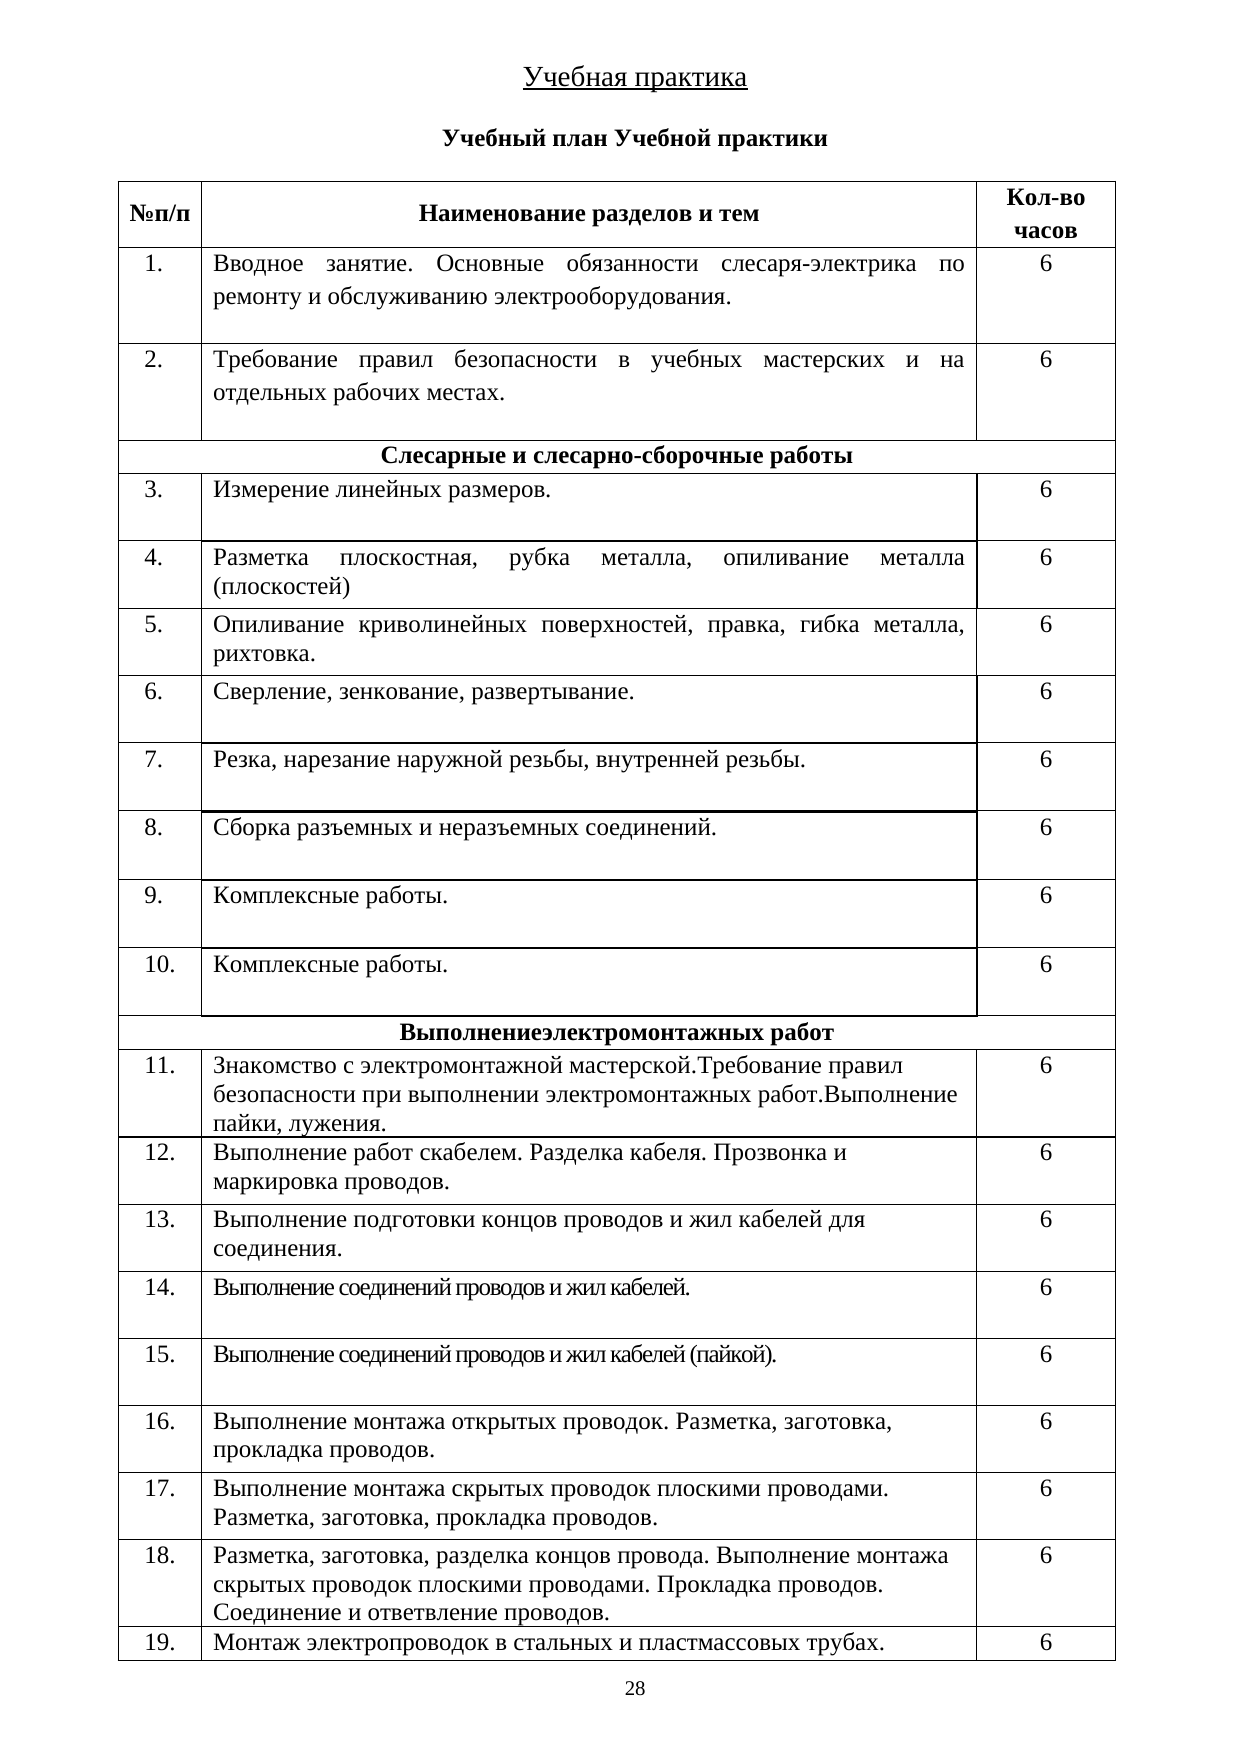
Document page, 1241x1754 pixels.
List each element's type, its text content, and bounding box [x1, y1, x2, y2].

table_cell Требование правил безопасности в учебных мастерских и на отдельных рабочих местах. [202, 344, 976, 439]
table_cell 6 [977, 1205, 1115, 1271]
table_cell [119, 743, 201, 810]
table_cell [119, 1406, 201, 1472]
text Учебная практика [118, 59, 1152, 93]
table_cell Комплексные работы. [202, 949, 976, 1015]
table_cell [119, 1473, 201, 1539]
table_cell Опиливание криволинейных поверхностей, правка, гибка металла, рихтовка. [202, 609, 976, 675]
table_cell 6 [978, 743, 1115, 810]
table_cell 6 [977, 1272, 1115, 1338]
table_cell 6 [977, 1050, 1115, 1136]
table_cell Выполнениеэлектромонтажных работ [119, 1016, 1115, 1049]
table_cell [119, 1627, 201, 1659]
table_header №п/п [119, 182, 201, 247]
table_cell Разметка, заготовка, разделка концов провода. Выполнение монтажа скрытых проводок плоскими проводами. Прокладка проводов. Соединение и ответвление проводов. [202, 1540, 976, 1626]
table_cell [119, 1138, 201, 1203]
table_cell [119, 1050, 201, 1136]
table_header Кол-во часов [977, 182, 1115, 247]
table_cell Измерение линейных размеров. [202, 474, 976, 540]
table_cell 6 [978, 880, 1115, 947]
table_cell Сверление, зенкование, развертывание. [202, 676, 976, 742]
table_cell [119, 1272, 201, 1338]
table_cell 6 [977, 1138, 1115, 1203]
table_cell 6 [977, 1473, 1115, 1539]
table_cell 6 [977, 609, 1115, 675]
table_cell 6 [977, 1406, 1115, 1472]
table_cell [119, 811, 201, 878]
table_cell [119, 474, 201, 540]
table_cell 6 [977, 1627, 1115, 1659]
table_cell 6 [978, 676, 1115, 742]
table_cell [119, 1540, 201, 1626]
table_cell 6 [978, 811, 1115, 878]
table_cell 6 [978, 541, 1115, 608]
table_cell Выполнение соединений проводов и жил кабелей (пайкой). [202, 1339, 976, 1405]
table_cell Выполнение работ скабелем. Разделка кабеля. Прозвонка и маркировка проводов. [202, 1138, 976, 1203]
table_cell 6 [977, 248, 1115, 343]
table_cell [119, 676, 201, 742]
table_cell [119, 1205, 201, 1271]
table_cell Резка, нарезание наружной резьбы, внутренней резьбы. [202, 744, 976, 810]
table_cell Слесарные и слесарно-сборочные работы [119, 441, 1115, 473]
table_cell 6 [978, 474, 1115, 540]
table_cell [119, 344, 201, 439]
text Учебный план Учебной практики [118, 123, 1152, 151]
table_cell [119, 541, 201, 608]
table_cell 6 [977, 1339, 1115, 1405]
table_cell [119, 1339, 201, 1405]
table_cell Комплексные работы. [202, 881, 976, 947]
table_cell [119, 609, 201, 675]
table_cell Вводное занятие. Основные обязанности слесаря-электрика по ремонту и обслуживанию электрооборудования. [202, 248, 976, 343]
table_cell 6 [977, 1540, 1115, 1626]
table_cell 6 [978, 948, 1115, 1015]
table_cell [119, 880, 201, 947]
table_cell Выполнение монтажа открытых проводок. Разметка, заготовка, прокладка проводов. [202, 1406, 976, 1472]
table_cell [119, 248, 201, 343]
table_cell Разметка плоскостная, рубка металла, опиливание металла (плоскостей) [202, 542, 976, 608]
table_cell Знакомство с электромонтажной мастерской.Требование правил безопасности при выполнении электромонтажных работ.Выполнение пайки, лужения. [202, 1050, 976, 1136]
table_cell Выполнение монтажа скрытых проводок плоскими проводами. Разметка, заготовка, прокладка проводов. [202, 1473, 976, 1539]
table_header Наименование разделов и тем [202, 182, 976, 247]
table_cell Выполнение подготовки концов проводов и жил кабелей для соединения. [202, 1205, 976, 1271]
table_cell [202, 1627, 976, 1659]
table_cell 6 [977, 344, 1115, 439]
table_cell Выполнение соединений проводов и жил кабелей. [202, 1272, 976, 1338]
table_cell Сборка разъемных и неразъемных соединений. [202, 813, 976, 878]
table_cell [119, 948, 201, 1015]
